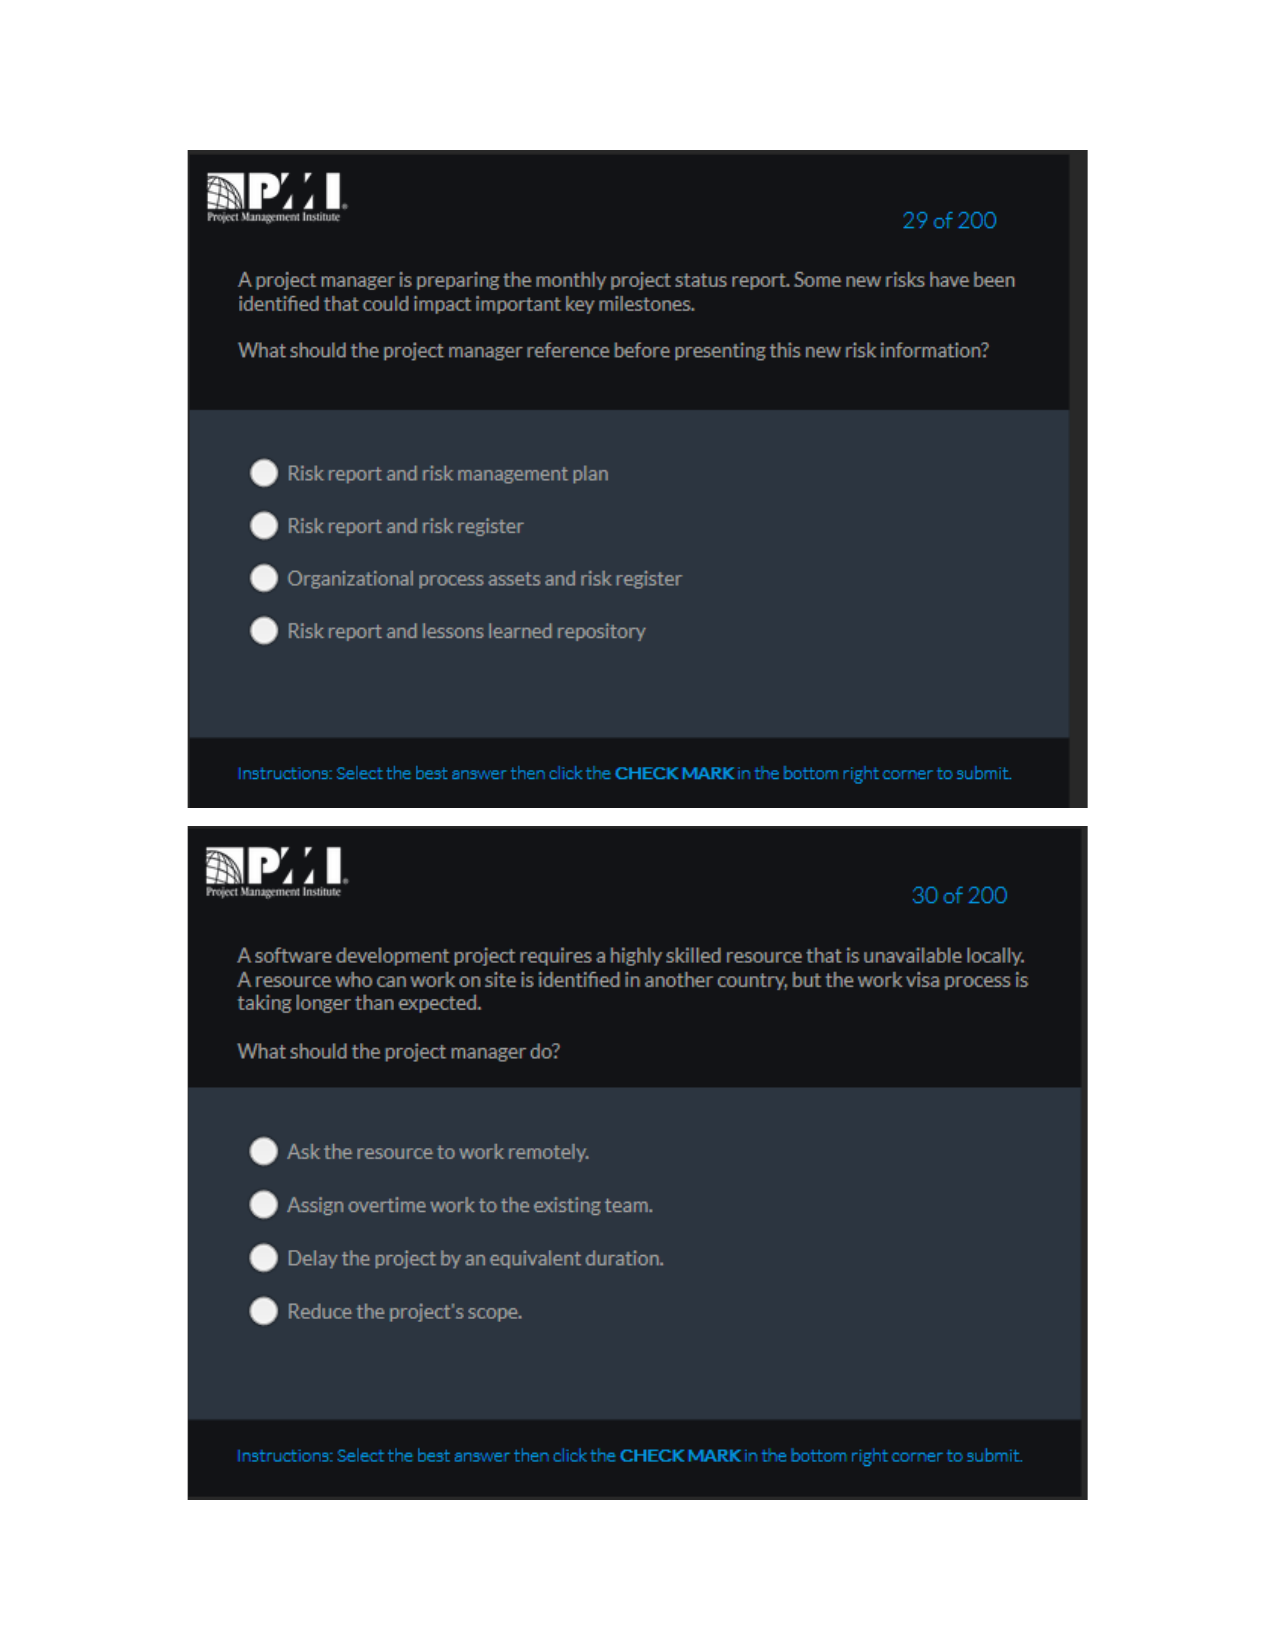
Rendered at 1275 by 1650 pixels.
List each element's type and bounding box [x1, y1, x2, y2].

picture [187, 826, 1088, 1500]
picture [187, 150, 1088, 808]
